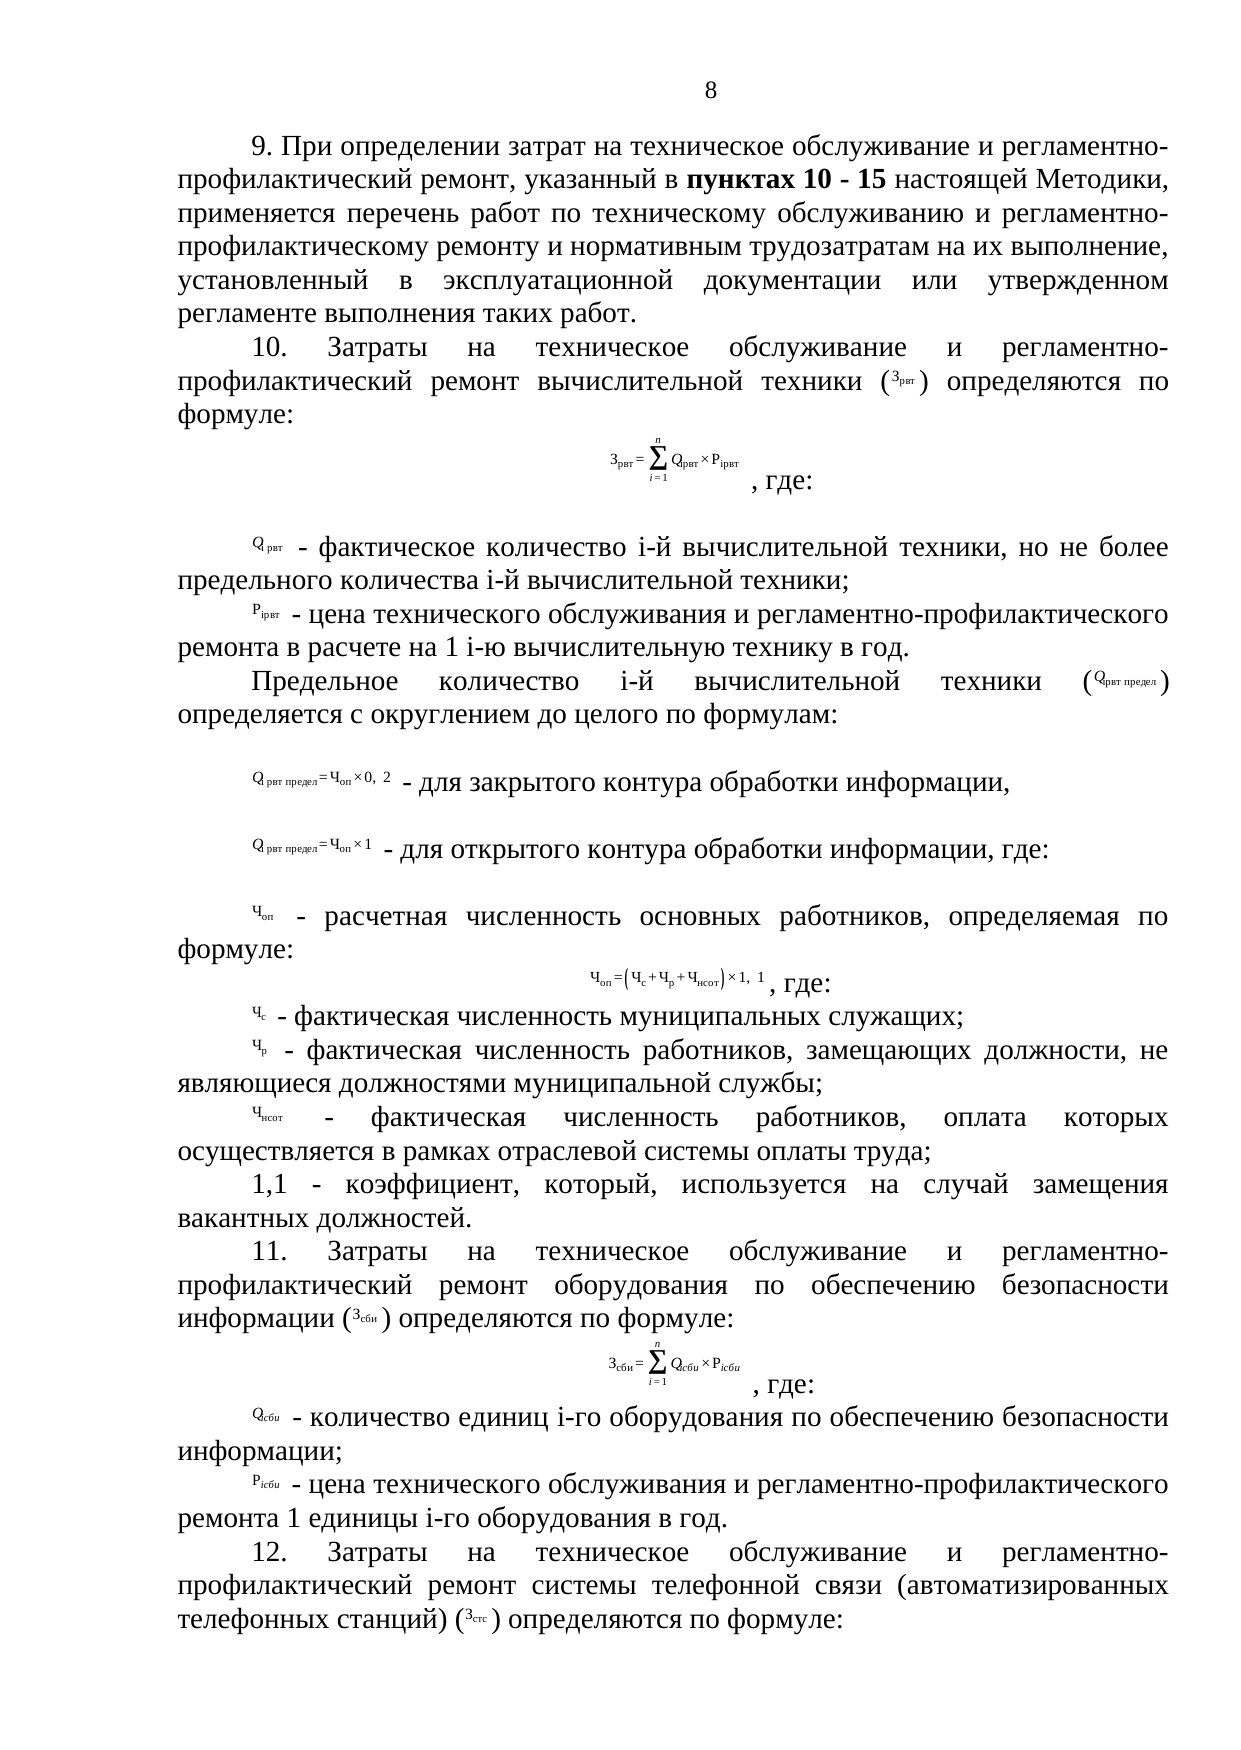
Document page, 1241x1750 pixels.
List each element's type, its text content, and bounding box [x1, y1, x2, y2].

text - цена технического обслуживания и регламентно-профилактического ремонта 1 единицы i-го оборудования в год. [177, 1467, 1169, 1534]
text 10. Затраты на техническое обслуживание и регламентно-профилактический ремонт вычислительной техники () определяются по формуле: [177, 329, 1169, 430]
text - для закрытого контура обработки информации, [177, 764, 1169, 797]
text - количество единиц i-го оборудования по обеспечению безопасности информации; [177, 1399, 1169, 1467]
text Предельное количество i-й вычислительной техники () определяется с округлением до целого по формулам: [177, 663, 1169, 730]
text 12. Затраты на техническое обслуживание и регламентно-профилактический ремонт системы телефонной связи (автоматизированных телефонных станций) () определяются по формуле: [177, 1534, 1169, 1634]
text , где: [177, 430, 1169, 495]
text 9. При определении затрат на техническое обслуживание и регламентно-профилактический ремонт, указанный в пунктах 10 - 15 настоящей Методики, применяется перечень работ по техническому обслуживанию и регламентно-профилактическому ремонту и нормативным трудозатратам на их выполнение, установленный в эксплуатационной документации или утвержденном регламенте выполнения таких работ. [177, 128, 1169, 329]
text 11. Затраты на техническое обслуживание и регламентно-профилактический ремонт оборудования по обеспечению безопасности информации () определяются по формуле: [177, 1233, 1169, 1334]
text - фактическая численность муниципальных служащих; [177, 998, 1169, 1032]
text - фактическая численность работников, оплата которых осуществляется в рамках отраслевой системы оплаты труда; [177, 1099, 1169, 1166]
text - для открытого контура обработки информации, где: [177, 831, 1169, 864]
text , где: [177, 965, 1169, 998]
text , где: [177, 1334, 1169, 1399]
text 1,1 - коэффициент, который, используется на случай замещения вакантных должностей. [177, 1166, 1169, 1233]
text - фактическое количество i-й вычислительной техники, но не более предельного количества i-й вычислительной техники; [177, 529, 1169, 596]
text - расчетная численность основных работников, определяемая по формуле: [177, 898, 1169, 965]
text - фактическая численность работников, замещающих должности, не являющиеся должностями муниципальной службы; [177, 1032, 1169, 1099]
text - цена технического обслуживания и регламентно-профилактического ремонта в расчете на 1 i-ю вычислительную технику в год. [177, 596, 1169, 663]
